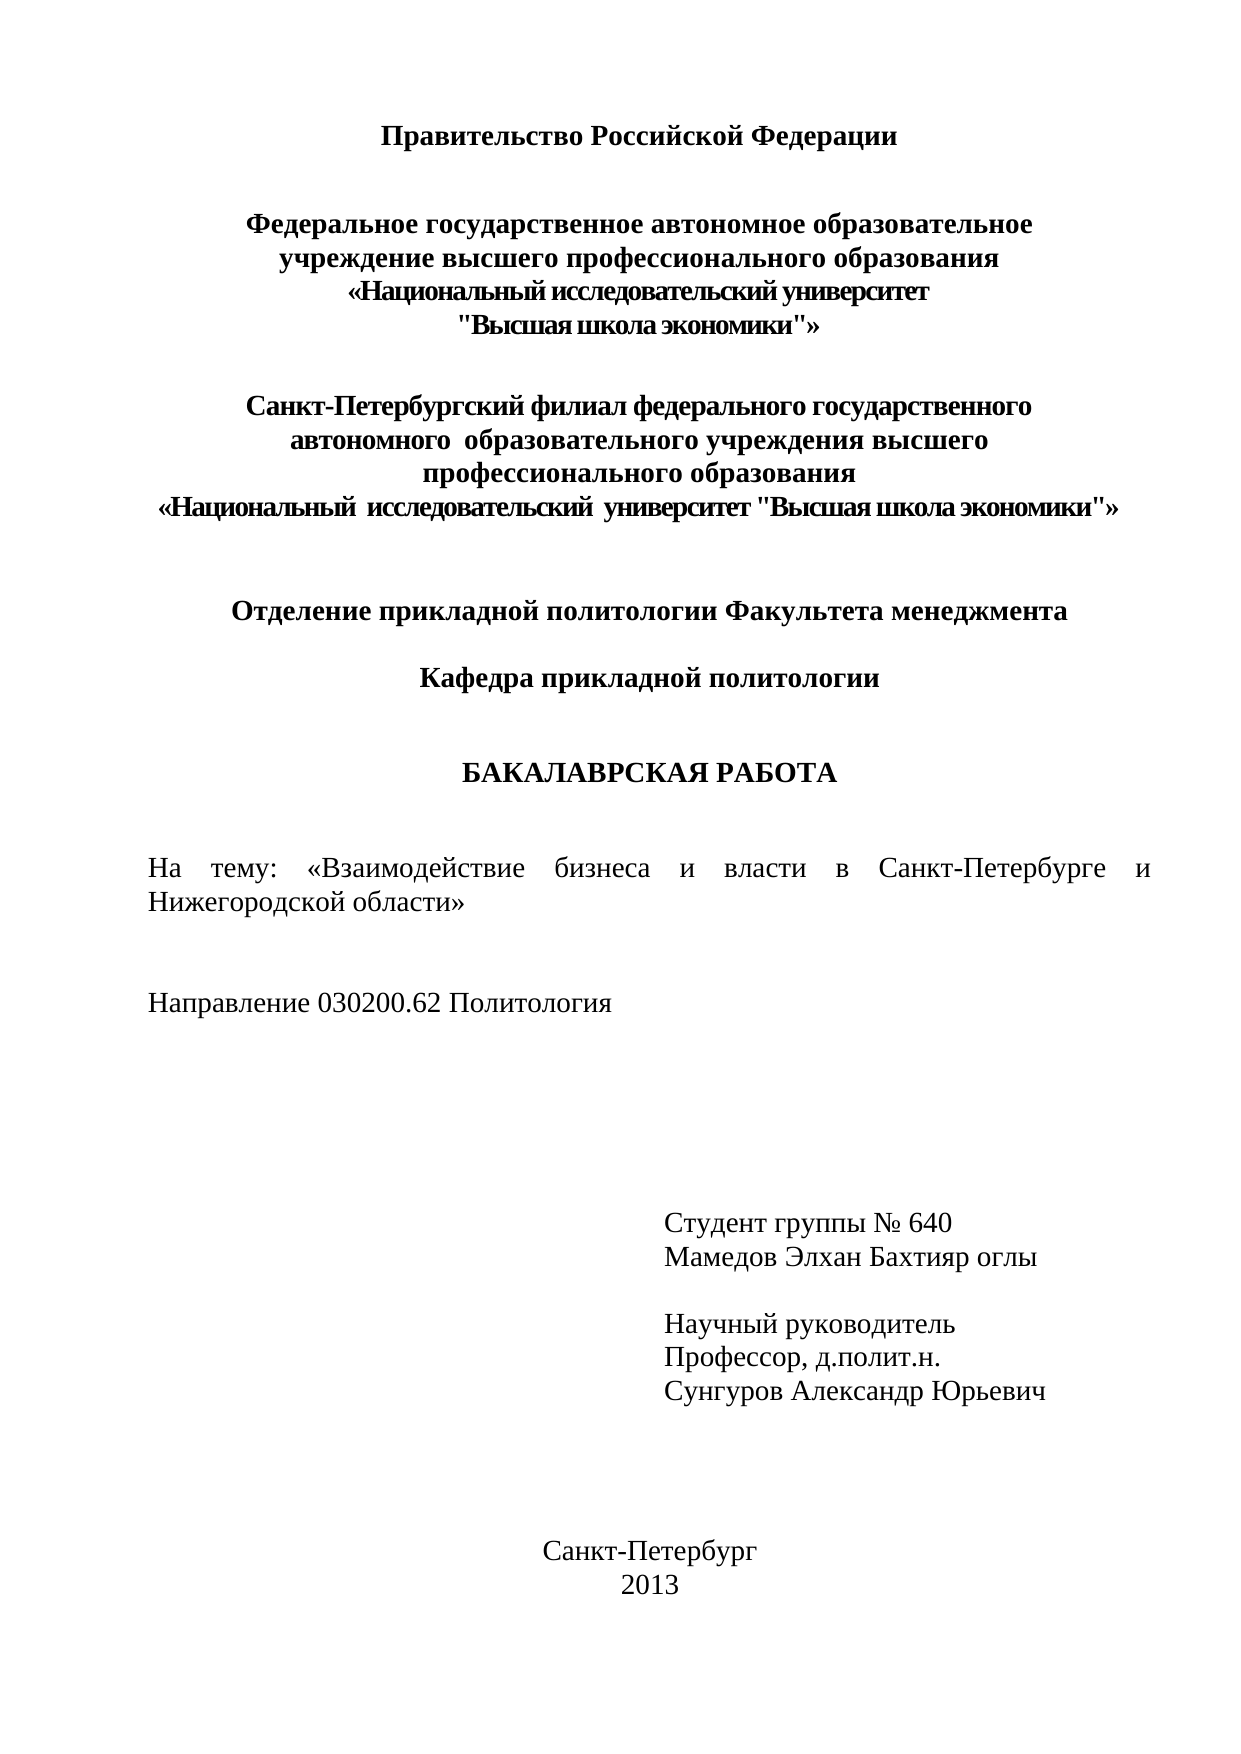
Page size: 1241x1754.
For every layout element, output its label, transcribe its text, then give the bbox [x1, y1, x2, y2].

text учреждение высшего профессионального образования [148, 240, 1131, 273]
text Научный руководитель [664, 1306, 1066, 1339]
text Санкт-Петербург [148, 1533, 1152, 1567]
text Кафедра прикладной политологии [148, 660, 1152, 693]
text 2013 [148, 1567, 1152, 1601]
text Направление 030200.62 Политология [148, 985, 1152, 1018]
text Правительство Российской Федерации [148, 118, 1131, 152]
text «Национальный исследовательский университет "Высшая школа экономики"» [148, 489, 1131, 522]
text автономного образовательного учреждения высшего [148, 422, 1131, 455]
text Федеральное государственное автономное образовательное [148, 206, 1131, 240]
text Профессор, д.полит.н. Сунгуров Александр Юрьевич [664, 1339, 1066, 1406]
text профессионального образования [148, 455, 1131, 489]
text Санкт-Петербургский филиал федерального государственного [148, 388, 1131, 422]
text Мамедов Элхан Бахтияр оглы [664, 1239, 1066, 1272]
text "Высшая школа экономики"» [148, 307, 1131, 340]
text БАКАЛАВРСКАЯ РАБОТА [148, 755, 1152, 788]
text Студент группы № 640 [664, 1205, 1066, 1239]
text Отделение прикладной политологии Факультета менеджмента [148, 593, 1152, 626]
text «Национальный исследовательский университет [148, 273, 1131, 307]
text На тему: «Взаимодействие бизнеса и власти в Санкт-Петербурге и Нижегородской области» [148, 851, 1152, 918]
